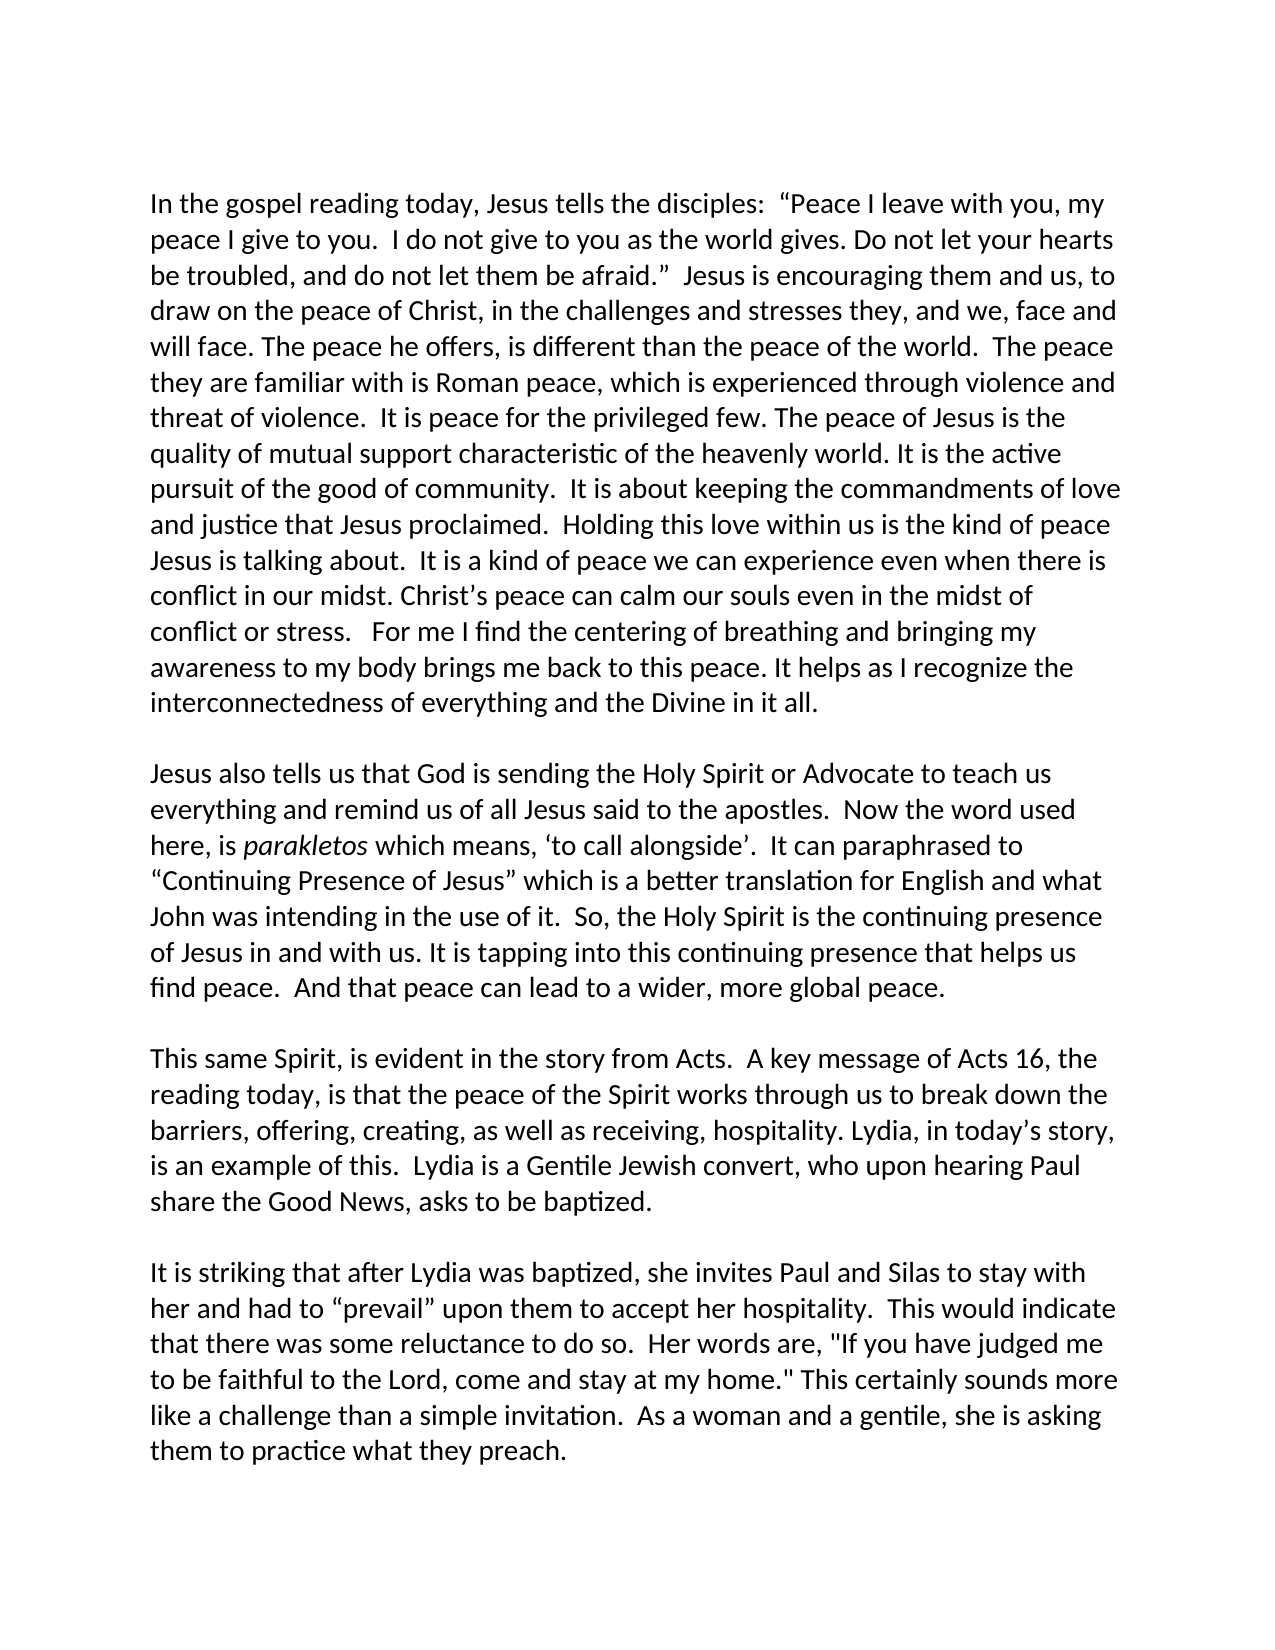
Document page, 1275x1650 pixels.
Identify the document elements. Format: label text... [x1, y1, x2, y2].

text In the gospel reading today, Jesus tells the disciples: “Peace I leave with you, my peace I give to you. I do not give to you as the world gives. Do not let your hearts be troubled, and do not let them be afraid.” Jesus is encouraging them and us, to draw on the peace of Christ, in the challenges and stresses they, and we, face and will face. The peace he offers, is different than the peace of the world. The peace they are familiar with is Roman peace, which is experienced through violence and threat of violence. It is peace for the privileged few. The peace of Jesus is the quality of mutual support characteristic of the heavenly world. It is the active pursuit of the good of community. It is about keeping the commandments of love and justice that Jesus proclaimed. Holding this love within us is the kind of peace Jesus is talking about. It is a kind of peace we can experience even when there is conflict in our midst. Christ’s peace can calm our souls even in the midst of conflict or stress. For me I find the centering of breathing and bringing my awareness to my body brings me back to this peace. It helps as I recognize the interconnectedness of everything and the Divine in it all. [150, 186, 1125, 720]
text It is striking that after Lydia was baptized, she invites Paul and Silas to stay with her and had to “prevail” upon them to accept her hospitality. This would indicate that there was some reluctance to do so. Her words are, "If you have judged me to be faithful to the Lord, come and stay at my home." This certainly sounds more like a challenge than a simple invitation. As a woman and a gentile, she is asking them to practice what they preach. [150, 1254, 1125, 1468]
text This same Spirit, is evident in the story from Acts. A key message of Acts 16, the reading today, is that the peace of the Spirit works through us to break down the barriers, offering, creating, as well as receiving, hospitality. Lydia, in today’s story, is an example of this. Lydia is a Gentile Jewish convert, who upon hearing Paul share the Good News, asks to be baptized. [150, 1041, 1125, 1219]
text Jesus also tells us that God is sending the Holy Spirit or Advocate to teach us everything and remind us of all Jesus said to the apostles. Now the word used here, is parakletos which means, ‘to call alongside’. It can paraphrased to “Continuing Presence of Jesus” which is a better translation for English and what John was intending in the use of it. So, the Holy Spirit is the continuing presence of Jesus in and with us. It is tapping into this continuing presence that helps us find peace. And that peace can lead to a wider, more global peace. [150, 756, 1125, 1005]
